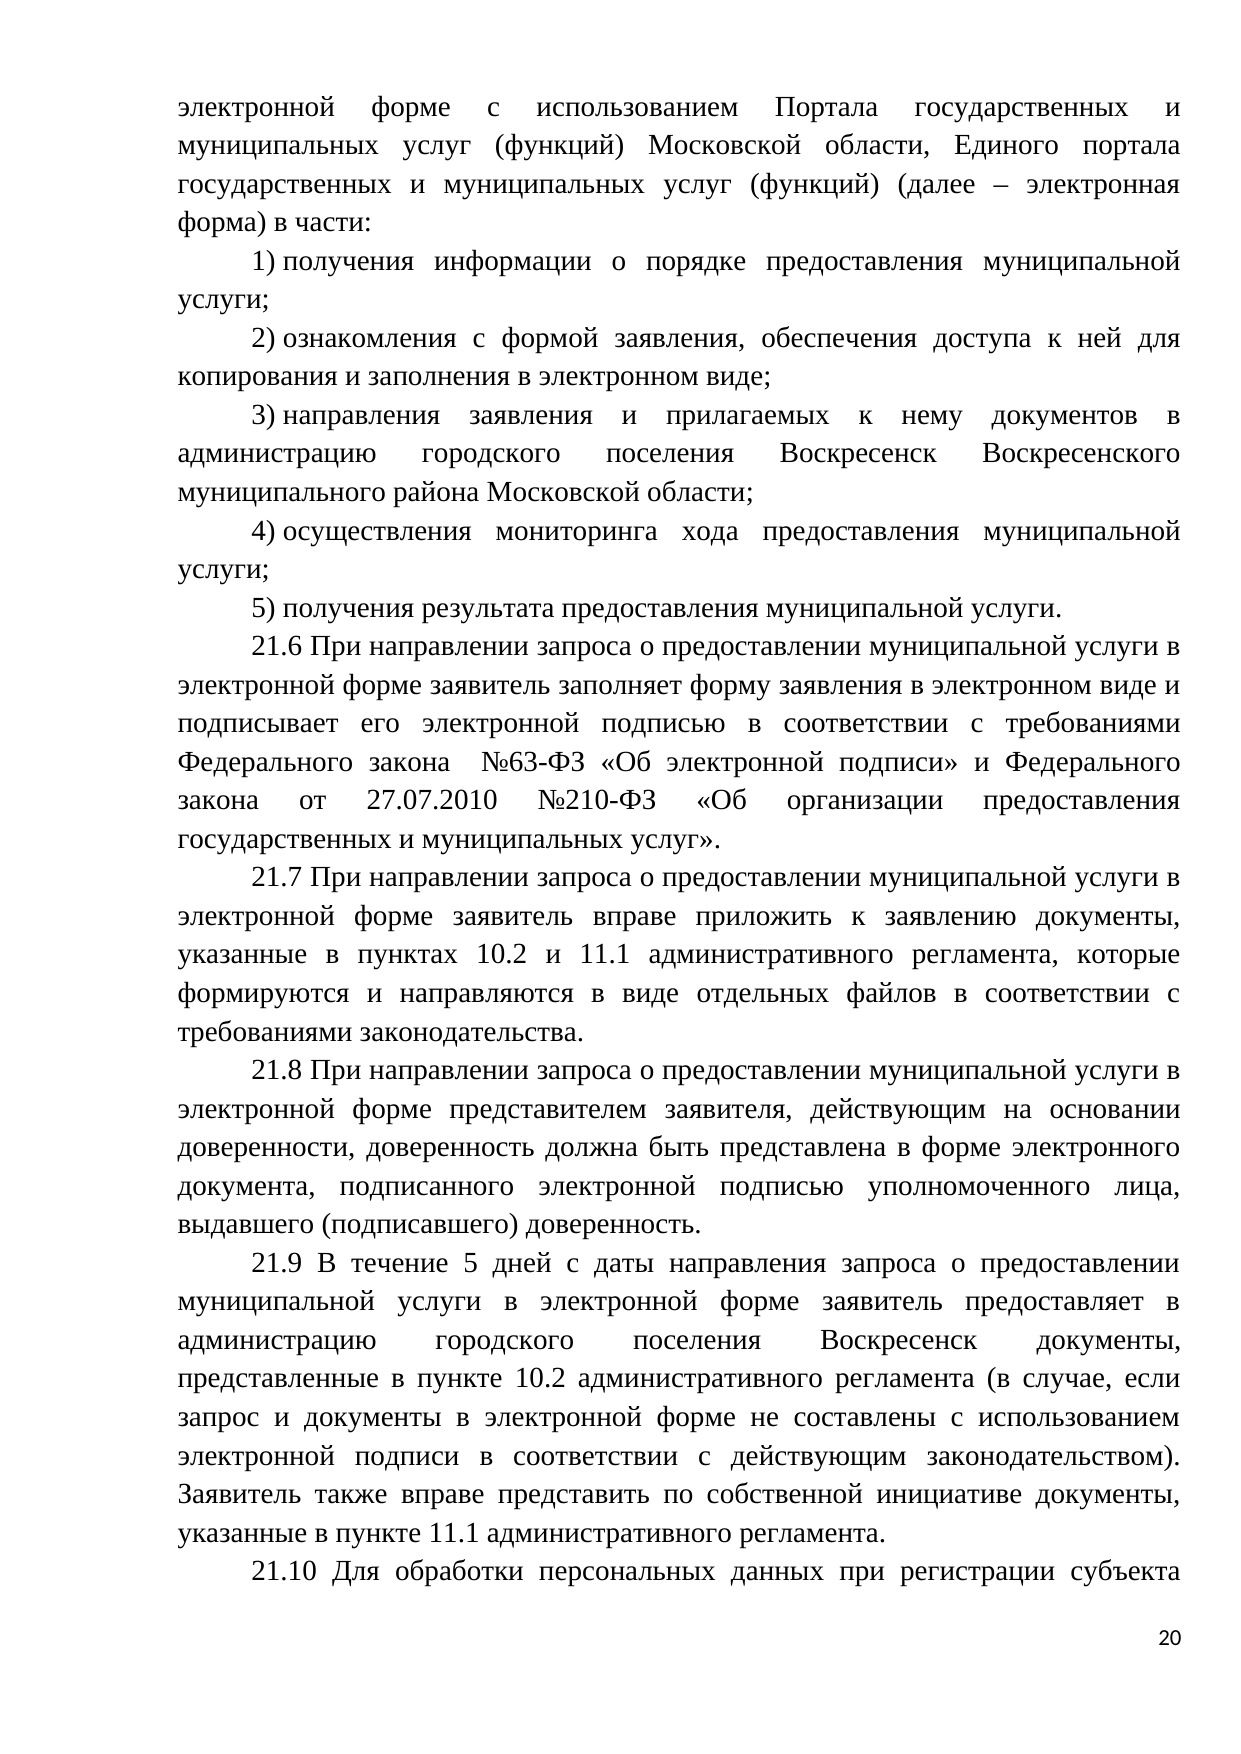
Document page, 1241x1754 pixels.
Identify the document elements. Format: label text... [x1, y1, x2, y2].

text 21.9 В течение 5 дней с даты направления запроса о предоставлении муниципальной услуги в электронной форме заявитель предоставляет в администрацию городского поселения Воскресенск документы, представленные в пункте 10.2 административного регламента (в случае, если запрос и документы в электронной форме не составлены с использованием электронной подписи в соответствии с действующим законодательством). Заявитель также вправе представить по собственной инициативе документы, указанные в пункте 11.1 административного регламента. [177, 1245, 1181, 1548]
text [177, 1553, 1181, 1587]
text 1) получения информации о порядке предоставления муниципальной услуги; [177, 243, 1181, 315]
text 2) ознакомления с формой заявления, обеспечения доступа к ней для копирования и заполнения в электронном виде; [177, 320, 1181, 392]
text 21.7 При направлении запроса о предоставлении муниципальной услуги в электронной форме заявитель вправе приложить к заявлению документы, указанные в пунктах 10.2 и 11.1 административного регламента, которые формируются и направляются в виде отдельных файлов в соответствии с требованиями законодательства. [177, 859, 1181, 1047]
text 21.8 При направлении запроса о предоставлении муниципальной услуги в электронной форме представителем заявителя, действующим на основании доверенности, доверенность должна быть представлена в форме электронного документа, подписанного электронной подписью уполномоченного лица, выдавшего (подписавшего) доверенность. [177, 1052, 1181, 1240]
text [177, 89, 1181, 238]
text 3) направления заявления и прилагаемых к нему документов в администрацию городского поселения Воскресенск Воскресенского муниципального района Московской области; [177, 397, 1181, 508]
text 4) осуществления мониторинга хода предоставления муниципальной услуги; [177, 513, 1181, 585]
text 21.6 При направлении запроса о предоставлении муниципальной услуги в электронной форме заявитель заполняет форму заявления в электронном виде и подписывает его электронной подписью в соответствии с требованиями Федерального закона №63-ФЗ «Об электронной подписи» и Федерального закона от 27.07.2010 №210-ФЗ «Об организации предоставления государственных и муниципальных услуг». [177, 628, 1181, 854]
text 5) получения результата предоставления муниципальной услуги. [177, 590, 1181, 623]
